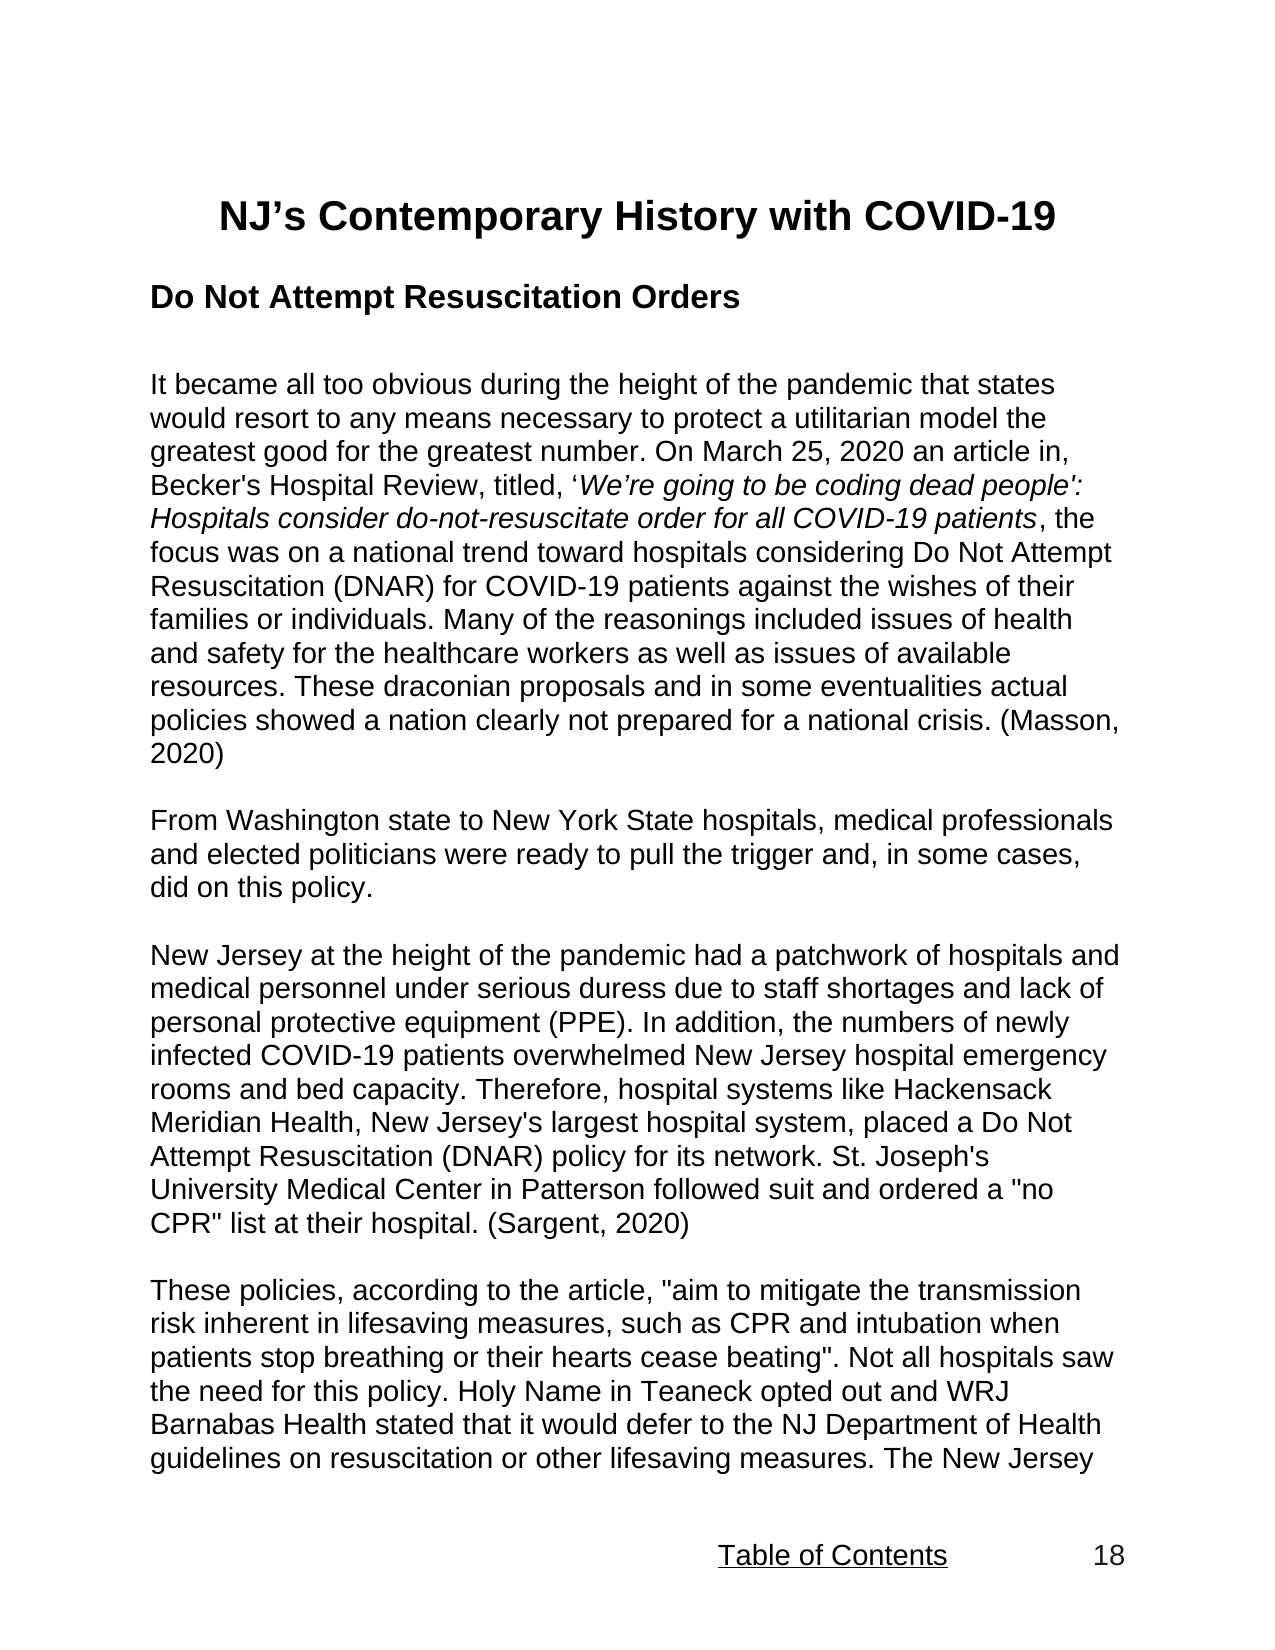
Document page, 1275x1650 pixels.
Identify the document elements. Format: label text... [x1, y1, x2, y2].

text New Jersey at the height of the pandemic had a patchwork of hospitals and medical personnel under serious duress due to staff shortages and lack of personal protective equipment (PPE). In addition, the numbers of newly infected COVID-19 patients overwhelmed New Jersey hospital emergency rooms and bed capacity. Therefore, hospital systems like Hackensack Meridian Health, New Jersey's largest hospital system, placed a Do Not Attempt Resuscitation (DNAR) policy for its network. St. Joseph's University Medical Center in Patterson followed suit and ordered a "no CPR" list at their hospital. (Sargent, 2020) [150, 937, 1125, 1239]
text From Washington state to New York State hospitals, medical professionals and elected politicians were ready to pull the trigger and, in some cases, did on this policy. [150, 803, 1125, 904]
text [150, 1273, 1125, 1474]
subtitle Do Not Attempt Resuscitation Orders [150, 277, 1125, 316]
subtitle NJ’s Contemporary History with COVID-19 [150, 192, 1125, 239]
text It became all too obvious during the height of the pandemic that states would resort to any means necessary to protect a utilitarian model the greatest good for the greatest number. On March 25, 2020 an article in, Becker's Hospital Review, titled, ‘We’re going to be coding dead people': Hospitals consider do-not-resuscitate order for all COVID-19 patients, the focus was on a national trend toward hospitals considering Do Not Attempt Resuscitation (DNAR) for COVID-19 patients against the wishes of their families or individuals. Many of the reasonings included issues of health and safety for the healthcare workers as well as issues of available resources. These draconian proposals and in some eventualities actual policies showed a nation clearly not prepared for a national crisis. (Masson, 2020) [150, 367, 1125, 770]
